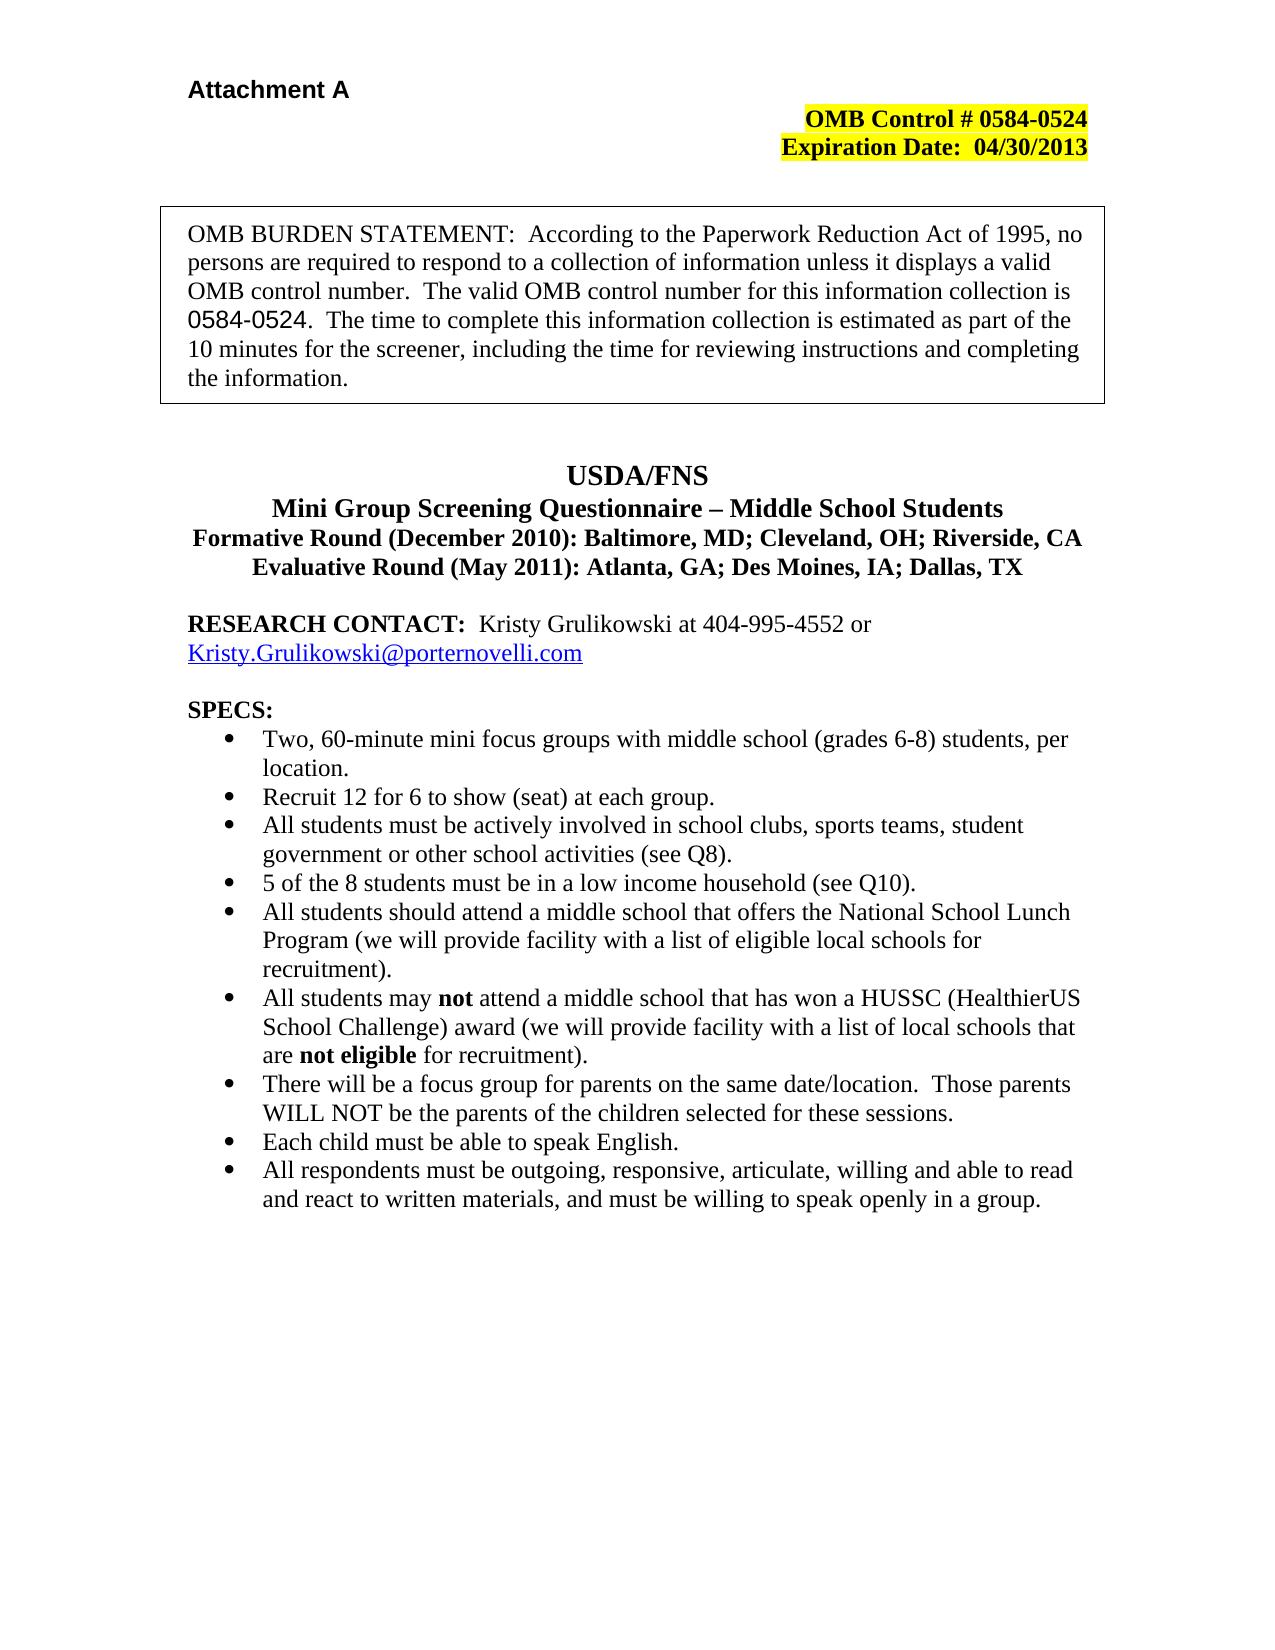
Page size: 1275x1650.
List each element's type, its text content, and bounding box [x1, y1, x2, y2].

text Mini Group Screening Questionnaire – Middle School Students [187, 492, 1087, 523]
title USDA/FNS [187, 458, 1087, 492]
list Each child must be able to speak English. [225, 1127, 1087, 1156]
list There will be a focus group for parents on the same date/location. Those parents WILL NOT be the parents of the children selected for these sessions. [225, 1069, 1087, 1127]
list Two, 60-minute mini focus groups with middle school (grades 6-8) students, per location. [225, 724, 1087, 782]
list 5 of the 8 students must be in a low income household (see Q10). [225, 868, 1087, 897]
text SPECS: [187, 696, 1087, 724]
text RESEARCH CONTACT: Kristy Grulikowski at 404-995-4552 or Kristy.Grulikowski@porternovelli.com [187, 609, 1087, 667]
list All students should attend a middle school that offers the National School Lunch Program (we will provide facility with a list of eligible local schools for recruitment). [225, 897, 1087, 983]
text Evaluative Round (May 2011): Atlanta, GA; Des Moines, IA; Dallas, TX [187, 552, 1087, 581]
list All respondents must be outgoing, responsive, articulate, willing and able to read and react to written materials, and must be willing to speak openly in a group. [225, 1156, 1087, 1213]
list All students may not attend a middle school that has won a HUSSC (HealthierUS School Challenge) award (we will provide facility with a list of local schools that are not eligible for recruitment). [225, 983, 1087, 1069]
subtitle Formative Round (December 2010): Baltimore, MD; Cleveland, OH; Riverside, CA [187, 523, 1087, 552]
text OMB BURDEN STATEMENT: According to the Paperwork Reduction Act of 1995, no persons are required to respond to a collection of information unless it displays a valid OMB control number. The valid OMB control number for this information collection is 0584-0524. The time to complete this information collection is estimated as part of the 10 minutes for the screener, including the time for reviewing instructions and completing the information. [187, 219, 1087, 391]
list Recruit 12 for 6 to show (seat) at each group. [225, 782, 1087, 811]
list All students must be actively involved in school clubs, sports teams, student government or other school activities (see Q8). [225, 811, 1087, 868]
